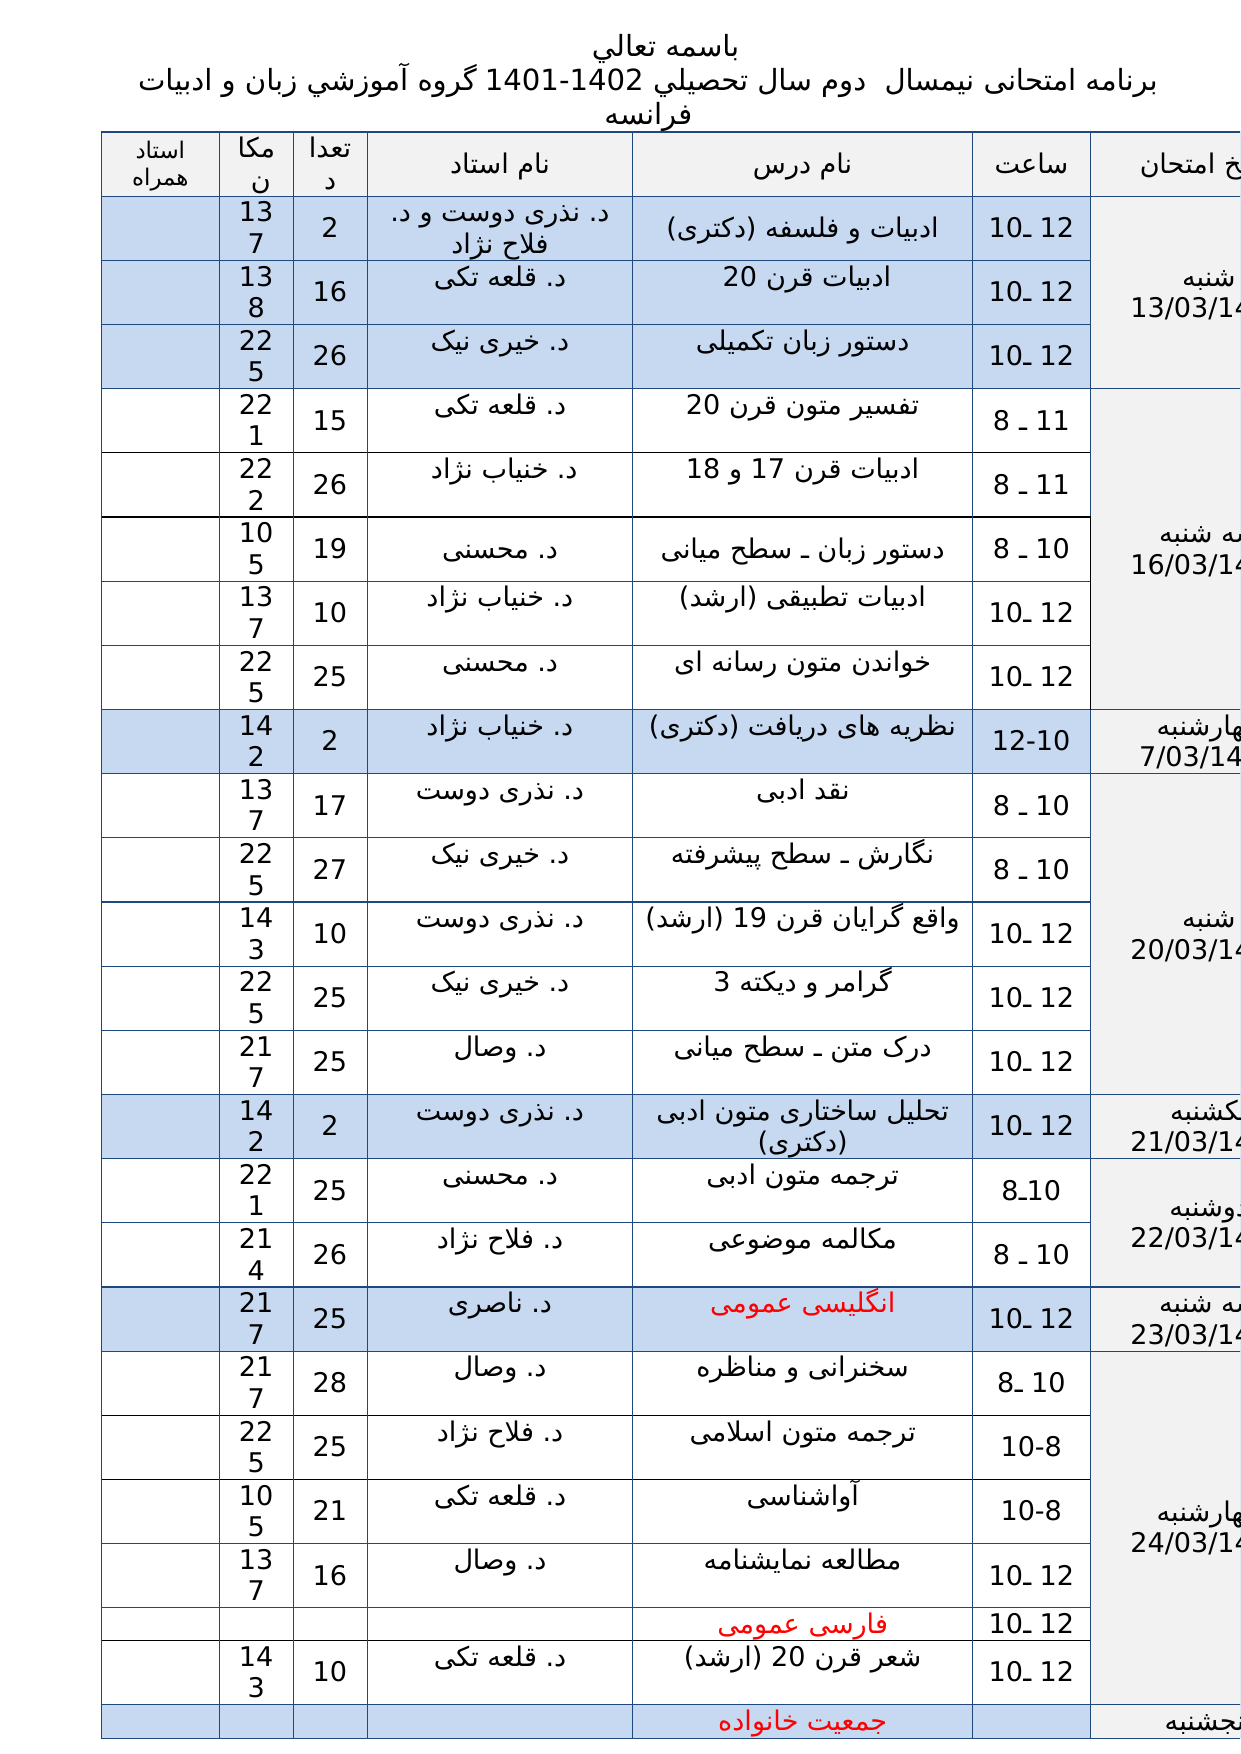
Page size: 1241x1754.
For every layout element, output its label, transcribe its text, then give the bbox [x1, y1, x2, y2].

table_cell تحلیل ساختاری متون ادبی (دکتری) [633, 1095, 972, 1158]
table_cell 225 [220, 838, 293, 901]
table_cell [102, 389, 219, 452]
table_cell 10 ـ 8 [973, 774, 1090, 837]
table_cell 19 [294, 518, 367, 581]
table_cell درک متن ـ سطح میانی [633, 1031, 972, 1094]
table_cell [102, 325, 219, 388]
table_cell دستور زبان تکمیلی [633, 325, 972, 388]
table_cell 217 [220, 1288, 293, 1351]
subtitle باسمه تعالي [150, 29, 1181, 63]
table_cell 12 ـ10 [973, 325, 1090, 388]
table_cell د. ناصری [368, 1288, 632, 1351]
table_cell 105 [220, 518, 293, 581]
table_cell 217 [220, 1031, 293, 1094]
table_cell جمعیت خانواده [633, 1705, 972, 1738]
table_cell د. قلعه تکی [368, 1480, 632, 1543]
table_cell 143 [220, 903, 293, 966]
table_cell 10-8 [973, 1480, 1090, 1543]
table_cell 25 [294, 1031, 367, 1094]
table_cell 12 ـ10 [973, 261, 1090, 324]
table_cell 214 [220, 1223, 293, 1286]
table_cell ترجمه متون ادبی [633, 1159, 972, 1222]
table_cell نقد ادبی [633, 774, 972, 837]
table_cell [102, 1641, 219, 1704]
table_cell 10 [294, 1641, 367, 1704]
table_cell 12 ـ10 [973, 967, 1090, 1030]
table_cell د. نذری دوست [368, 903, 632, 966]
table_cell دوشنبه 22/03/1402 [1091, 1159, 1240, 1286]
table_cell 12-10 [973, 710, 1090, 773]
table_header نام درس [633, 133, 972, 196]
table_cell 137 [220, 197, 293, 260]
table_cell چهارشنبه 7/03/1402 [1091, 710, 1240, 773]
table_cell 105 [220, 1480, 293, 1543]
table_cell 11 ـ 8 [973, 453, 1090, 516]
table_cell 12 ـ10 [973, 646, 1090, 709]
table_cell 10 ـ 8 [973, 518, 1090, 581]
table_cell 2 [294, 197, 367, 260]
table_header تعداد [294, 133, 367, 196]
table_cell 10 ـ 8 [973, 838, 1090, 901]
table_cell 137 [220, 582, 293, 645]
table_cell ادبیات تطبیقی (ارشد) [633, 582, 972, 645]
table_cell [102, 1095, 219, 1158]
table_cell 2 [294, 1095, 367, 1158]
table_cell یکشنبه 21/03/1402 [1091, 1095, 1240, 1158]
table_cell [102, 582, 219, 645]
table_cell 12 ـ10 [973, 1095, 1090, 1158]
table_cell د. وصال [368, 1544, 632, 1607]
table_cell 28 [294, 1352, 367, 1415]
table_cell [102, 1544, 219, 1607]
table_cell د. قلعه تکی [368, 261, 632, 324]
table_cell د. خیری نیک [368, 838, 632, 901]
table_cell 25 [294, 646, 367, 709]
table_cell گرامر و دیکته 3 [633, 967, 972, 1030]
table_cell شنبه 13/03/1402 [1091, 197, 1240, 388]
table_cell مکالمه موضوعی [633, 1223, 972, 1286]
table_cell [102, 1223, 219, 1286]
table_cell 221 [220, 1159, 293, 1222]
table_cell د. نذری دوست [368, 1095, 632, 1158]
table_cell [102, 710, 219, 773]
table_cell 10 [294, 582, 367, 645]
table_cell 10ـ8 [973, 1159, 1090, 1222]
table_cell [102, 1608, 219, 1640]
table_cell [220, 1705, 293, 1738]
table_cell 26 [294, 453, 367, 516]
table_cell واقع گرایان قرن 19 (ارشد) [633, 903, 972, 966]
table_cell چهارشنبه 24/03/1402 [1091, 1352, 1240, 1704]
table_cell خواندن متون رسانه ای [633, 646, 972, 709]
table_cell 16 [294, 1544, 367, 1607]
table_cell [102, 1288, 219, 1351]
table_cell 138 [220, 261, 293, 324]
table_cell 12 ـ10 [973, 1544, 1090, 1607]
table_cell [102, 774, 219, 837]
table_cell ادبیات قرن 17 و 18 [633, 453, 972, 516]
table_cell د. فلاح نژاد [368, 1416, 632, 1479]
table_cell 225 [220, 646, 293, 709]
table_cell 222 [220, 453, 293, 516]
table_cell [102, 1480, 219, 1543]
table_cell نظریه های دریافت (دکتری) [633, 710, 972, 773]
table_cell [102, 261, 219, 324]
table_cell د. محسنی [368, 1159, 632, 1222]
table_header نام استاد [368, 133, 632, 196]
table_cell د. قلعه تکی [368, 389, 632, 452]
table_cell 10 ـ 8 [973, 1223, 1090, 1286]
table_cell د. خیری نیک [368, 967, 632, 1030]
table_cell مطالعه نمایشنامه [633, 1544, 972, 1607]
table_cell 25 [294, 1288, 367, 1351]
table_cell 17 [294, 774, 367, 837]
table_cell 26 [294, 1223, 367, 1286]
table_cell 12 ـ10 [973, 903, 1090, 966]
table_cell د. وصال [368, 1352, 632, 1415]
table_cell [102, 453, 219, 516]
table_cell 15 [294, 389, 367, 452]
table_cell د. محسنی [368, 518, 632, 581]
table_cell 10 ـ8 [973, 1352, 1090, 1415]
table_cell 221 [220, 389, 293, 452]
table_cell د. خیری نیک [368, 325, 632, 388]
table_cell د. خنیاب نژاد [368, 453, 632, 516]
table_cell د. محسنی [368, 646, 632, 709]
table_cell د. خنیاب نژاد [368, 710, 632, 773]
table_cell 217 [220, 1352, 293, 1415]
table_cell آواشناسی [633, 1480, 972, 1543]
table_cell 27 [294, 838, 367, 901]
table_cell 142 [220, 710, 293, 773]
table_cell [102, 838, 219, 901]
table_cell 225 [220, 967, 293, 1030]
table_cell تفسیر متون قرن 20 [633, 389, 972, 452]
table_cell د. وصال [368, 1031, 632, 1094]
table_cell انگلیسی عمومی [633, 1288, 972, 1351]
table_cell [294, 1705, 367, 1738]
table_cell شنبه 20/03/1402 [1091, 774, 1240, 1094]
table_cell [102, 1352, 219, 1415]
table_cell [102, 967, 219, 1030]
table_cell 12 ـ10 [973, 1641, 1090, 1704]
table_cell [102, 1705, 219, 1738]
table_cell [368, 1705, 632, 1738]
table_cell [102, 646, 219, 709]
table_cell د. قلعه تکی [368, 1641, 632, 1704]
table_cell 16 [294, 261, 367, 324]
table_cell [973, 1705, 1090, 1738]
table_cell [102, 1031, 219, 1094]
table_header استاد همراه [102, 133, 219, 196]
table_cell 25 [294, 1159, 367, 1222]
table_cell 21 [294, 1480, 367, 1543]
table_cell 10 [294, 903, 367, 966]
table_cell پنجشنبه 25/03/1402 [1091, 1705, 1240, 1738]
table_cell 12 ـ10 [973, 1031, 1090, 1094]
table_cell 12 ـ10 [973, 197, 1090, 260]
table_cell 11 ـ 8 [973, 389, 1090, 452]
subtitle برنامه امتحانی نیمسال دوم سال تحصيلي 1402-1401 گروه آموزشي زبان و ادبیات فرانسه [115, 63, 1181, 131]
table_cell 142 [220, 1095, 293, 1158]
table_cell د. خنیاب نژاد [368, 582, 632, 645]
table_cell د. فلاح نژاد [368, 1223, 632, 1286]
table_cell ترجمه متون اسلامی [633, 1416, 972, 1479]
table_cell [294, 1608, 367, 1640]
table_cell [102, 518, 219, 581]
table_cell فارسی عمومی [633, 1608, 972, 1640]
table_cell د. نذری دوست [368, 774, 632, 837]
table_cell [102, 1416, 219, 1479]
table_cell [102, 903, 219, 966]
table_cell 12 ـ10 [973, 1608, 1090, 1640]
table_cell 26 [294, 325, 367, 388]
table_cell ادبیات و فلسفه (دکتری) [633, 197, 972, 260]
table_cell د. نذری دوست و د. فلاح نژاد [368, 197, 632, 260]
table_cell 137 [220, 774, 293, 837]
table_cell 10-8 [973, 1416, 1090, 1479]
table_cell نگارش ـ سطح پیشرفته [633, 838, 972, 901]
table_cell سخنرانی و مناظره [633, 1352, 972, 1415]
table_header ساعت [973, 133, 1090, 196]
table_cell 2 [294, 710, 367, 773]
table_cell شعر قرن 20 (ارشد) [633, 1641, 972, 1704]
table_header مکان [220, 133, 293, 196]
table_cell ادبیات قرن 20 [633, 261, 972, 324]
table_cell 12 ـ10 [973, 1288, 1090, 1351]
table_cell 143 [220, 1641, 293, 1704]
table_cell [102, 197, 219, 260]
table_cell 137 [220, 1544, 293, 1607]
table_cell 225 [220, 325, 293, 388]
table_cell [368, 1608, 632, 1640]
table_cell [102, 1159, 219, 1222]
table_cell سه شنبه 23/03/1402 [1091, 1288, 1240, 1351]
table_cell 12 ـ10 [973, 582, 1090, 645]
table_cell 25 [294, 967, 367, 1030]
table_cell دستور زبان ـ سطح میانی [633, 518, 972, 581]
table_header تاريخ امتحان [1091, 133, 1240, 196]
table_cell 225 [220, 1416, 293, 1479]
table_cell سه شنبه 16/03/1402 [1091, 389, 1240, 709]
table_cell [220, 1608, 293, 1640]
table_cell 25 [294, 1416, 367, 1479]
